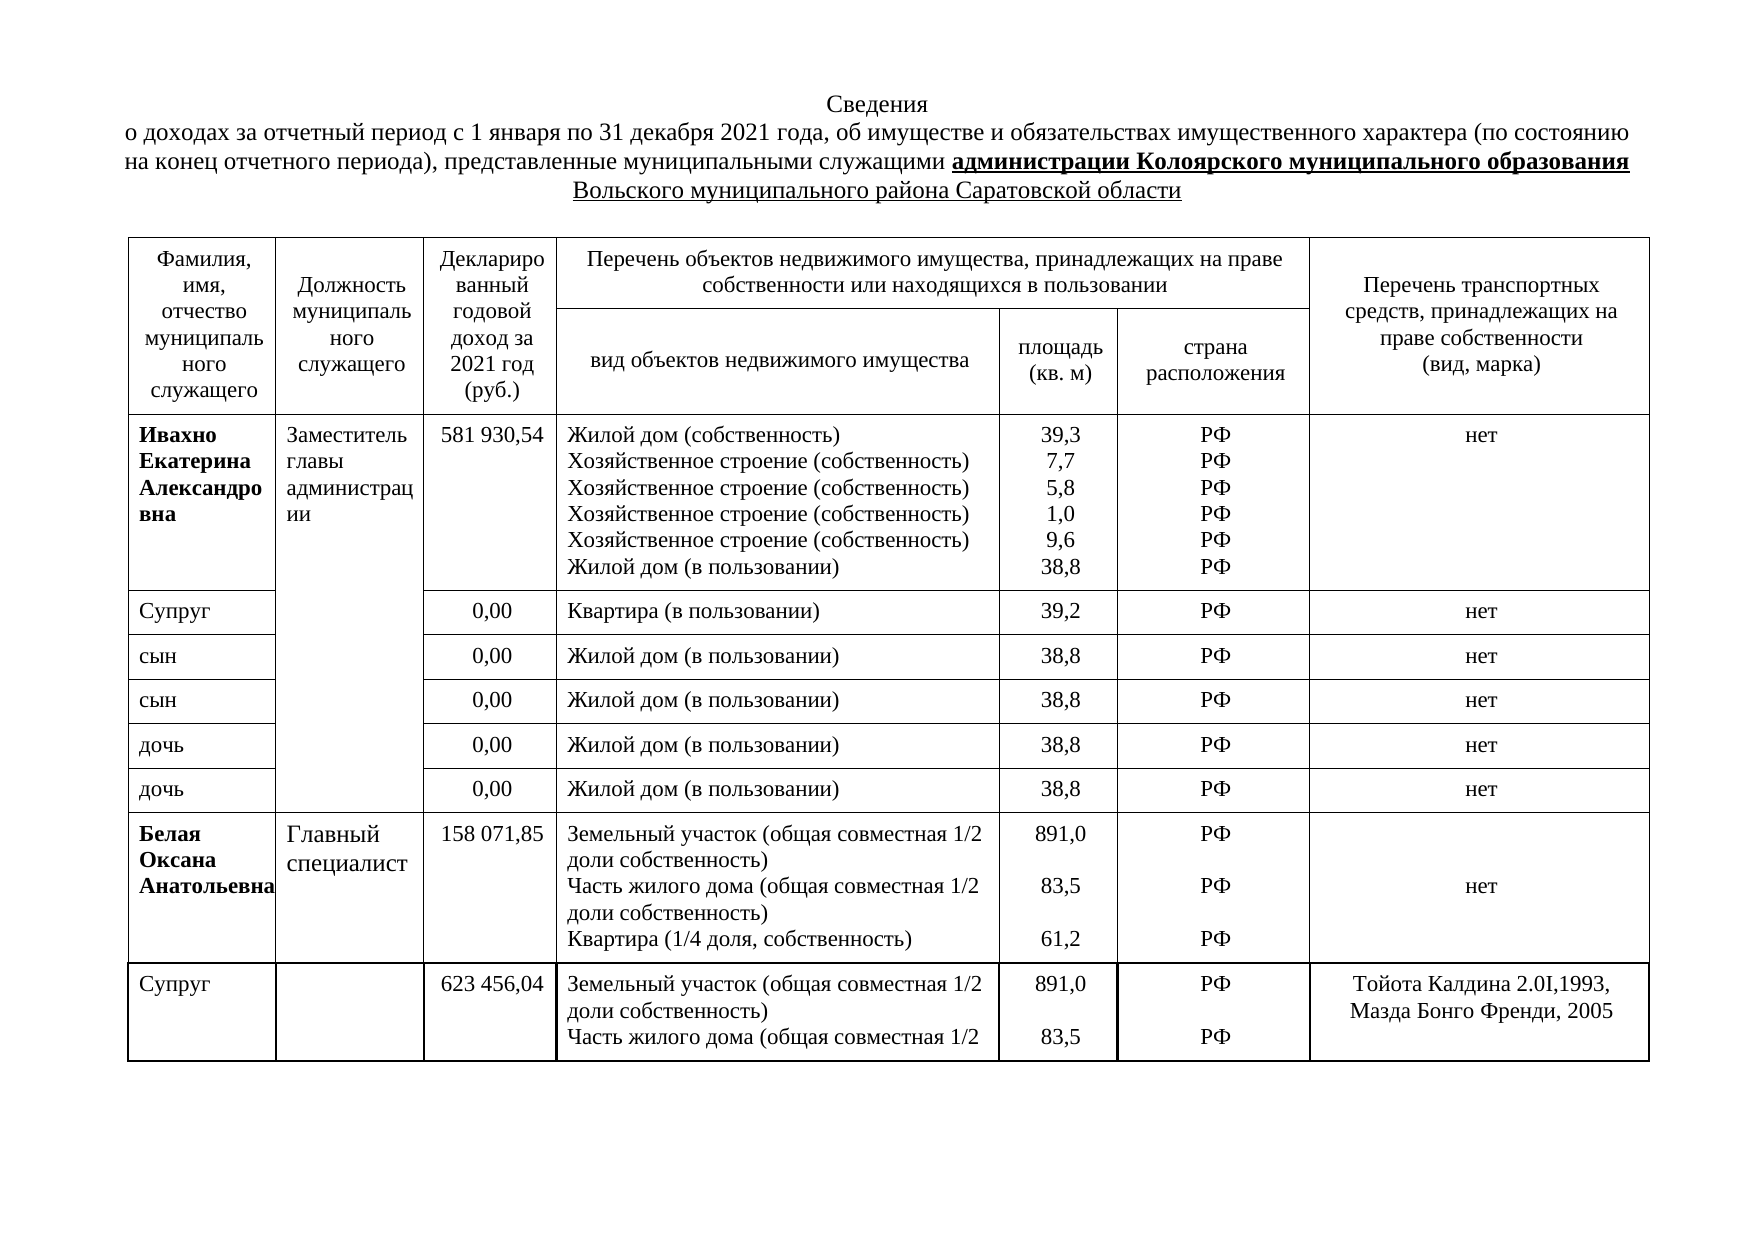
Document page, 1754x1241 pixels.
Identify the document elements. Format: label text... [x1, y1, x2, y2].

table_cell Жилой дом (в пользовании) [557, 724, 999, 768]
table_header Фамилия, имя, отчество муниципального служащего [129, 238, 275, 413]
table_cell Белая Оксана Анатольевна [129, 813, 275, 962]
table_cell Главный специалист [276, 813, 423, 962]
table_header Перечень транспортных средств, принадлежащих на праве собственности (вид, марка) [1310, 238, 1649, 413]
table_cell нет [1310, 591, 1649, 634]
table_cell 39,2 [1000, 591, 1117, 634]
table_cell площадь (кв. м) [1000, 309, 1117, 413]
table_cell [558, 964, 998, 1060]
text о доходах за отчетный период с 1 января по 31 декабря 2021 года, об имуществе и обязательствах имущественного характера (по состоянию на конец отчетного периода), представленные муниципальными служащими администрации Колоярского муниципального образования [118, 117, 1636, 175]
table_cell нет [1310, 635, 1649, 679]
table_cell 0,00 [424, 769, 556, 812]
table_cell 38,8 [1000, 635, 1117, 679]
text Вольского муниципального района Саратовской области [118, 175, 1636, 204]
table_cell вид объектов недвижимого имущества [557, 309, 999, 413]
table_cell дочь [129, 769, 275, 812]
table_cell Супруг [129, 964, 275, 1060]
table_cell нет [1310, 813, 1649, 962]
table_cell 158 071,85 [424, 813, 556, 962]
table_header Перечень объектов недвижимого имущества, принадлежащих на праве собственности или находящихся в пользовании [557, 238, 1309, 308]
table_cell Жилой дом (в пользовании) [557, 769, 999, 812]
table_cell РФ РФ РФ [1118, 813, 1309, 962]
table_cell нет [1310, 415, 1649, 590]
table_cell Ивахно Екатерина Александровна [129, 415, 275, 590]
table_cell страна расположения [1118, 309, 1309, 413]
table_cell Супруг [129, 591, 275, 634]
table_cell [1311, 964, 1648, 1060]
table_cell Земельный участок (общая совместная 1/2 доли собственность) Часть жилого дома (общая совместная 1/2 доли собственность) Квартира (1/4 доля, собственность) [557, 813, 999, 962]
table_cell Заместитель главы администрации [276, 415, 423, 812]
table_cell РФ РФ РФ РФ РФ РФ [1118, 415, 1309, 590]
table_cell РФ [1118, 635, 1309, 679]
table_header Декларированный годовой доход за 2021 год (руб.) [424, 238, 556, 413]
table_cell дочь [129, 724, 275, 768]
table_cell РФ [1118, 680, 1309, 723]
table_cell сын [129, 680, 275, 723]
table_cell нет [1310, 724, 1649, 768]
table_cell 0,00 [424, 591, 556, 634]
table_header Должность муниципального служащего [276, 238, 423, 413]
table_cell РФ [1118, 769, 1309, 812]
table_cell РФ [1118, 591, 1309, 634]
table_cell Жилой дом (собственность) Хозяйственное строение (собственность) Хозяйственное строение (собственность) Хозяйственное строение (собственность) Хозяйственное строение (собственность) Жилой дом (в пользовании) [557, 415, 999, 590]
table_cell 39,3 7,7 5,8 1,0 9,6 38,8 [1000, 415, 1117, 590]
text Сведения [118, 89, 1636, 117]
table_cell 38,8 [1000, 680, 1117, 723]
table_cell 38,8 [1000, 724, 1117, 768]
table_cell 623 456,04 [425, 964, 555, 1060]
table_cell 891,0 83,5 [1000, 964, 1116, 1060]
table_cell 38,8 [1000, 769, 1117, 812]
table_cell 0,00 [424, 724, 556, 768]
table_cell 0,00 [424, 680, 556, 723]
table_cell РФ [1118, 724, 1309, 768]
table_cell [277, 964, 423, 1060]
table_cell 0,00 [424, 635, 556, 679]
table_cell 891,0 83,5 61,2 [1000, 813, 1117, 962]
table_cell Квартира (в пользовании) [557, 591, 999, 634]
table_cell РФ РФ [1119, 964, 1309, 1060]
table_cell нет [1310, 680, 1649, 723]
table_cell нет [1310, 769, 1649, 812]
table_cell Жилой дом (в пользовании) [557, 680, 999, 723]
table_cell 581 930,54 [424, 415, 556, 590]
table_cell Жилой дом (в пользовании) [557, 635, 999, 679]
table_cell сын [129, 635, 275, 679]
